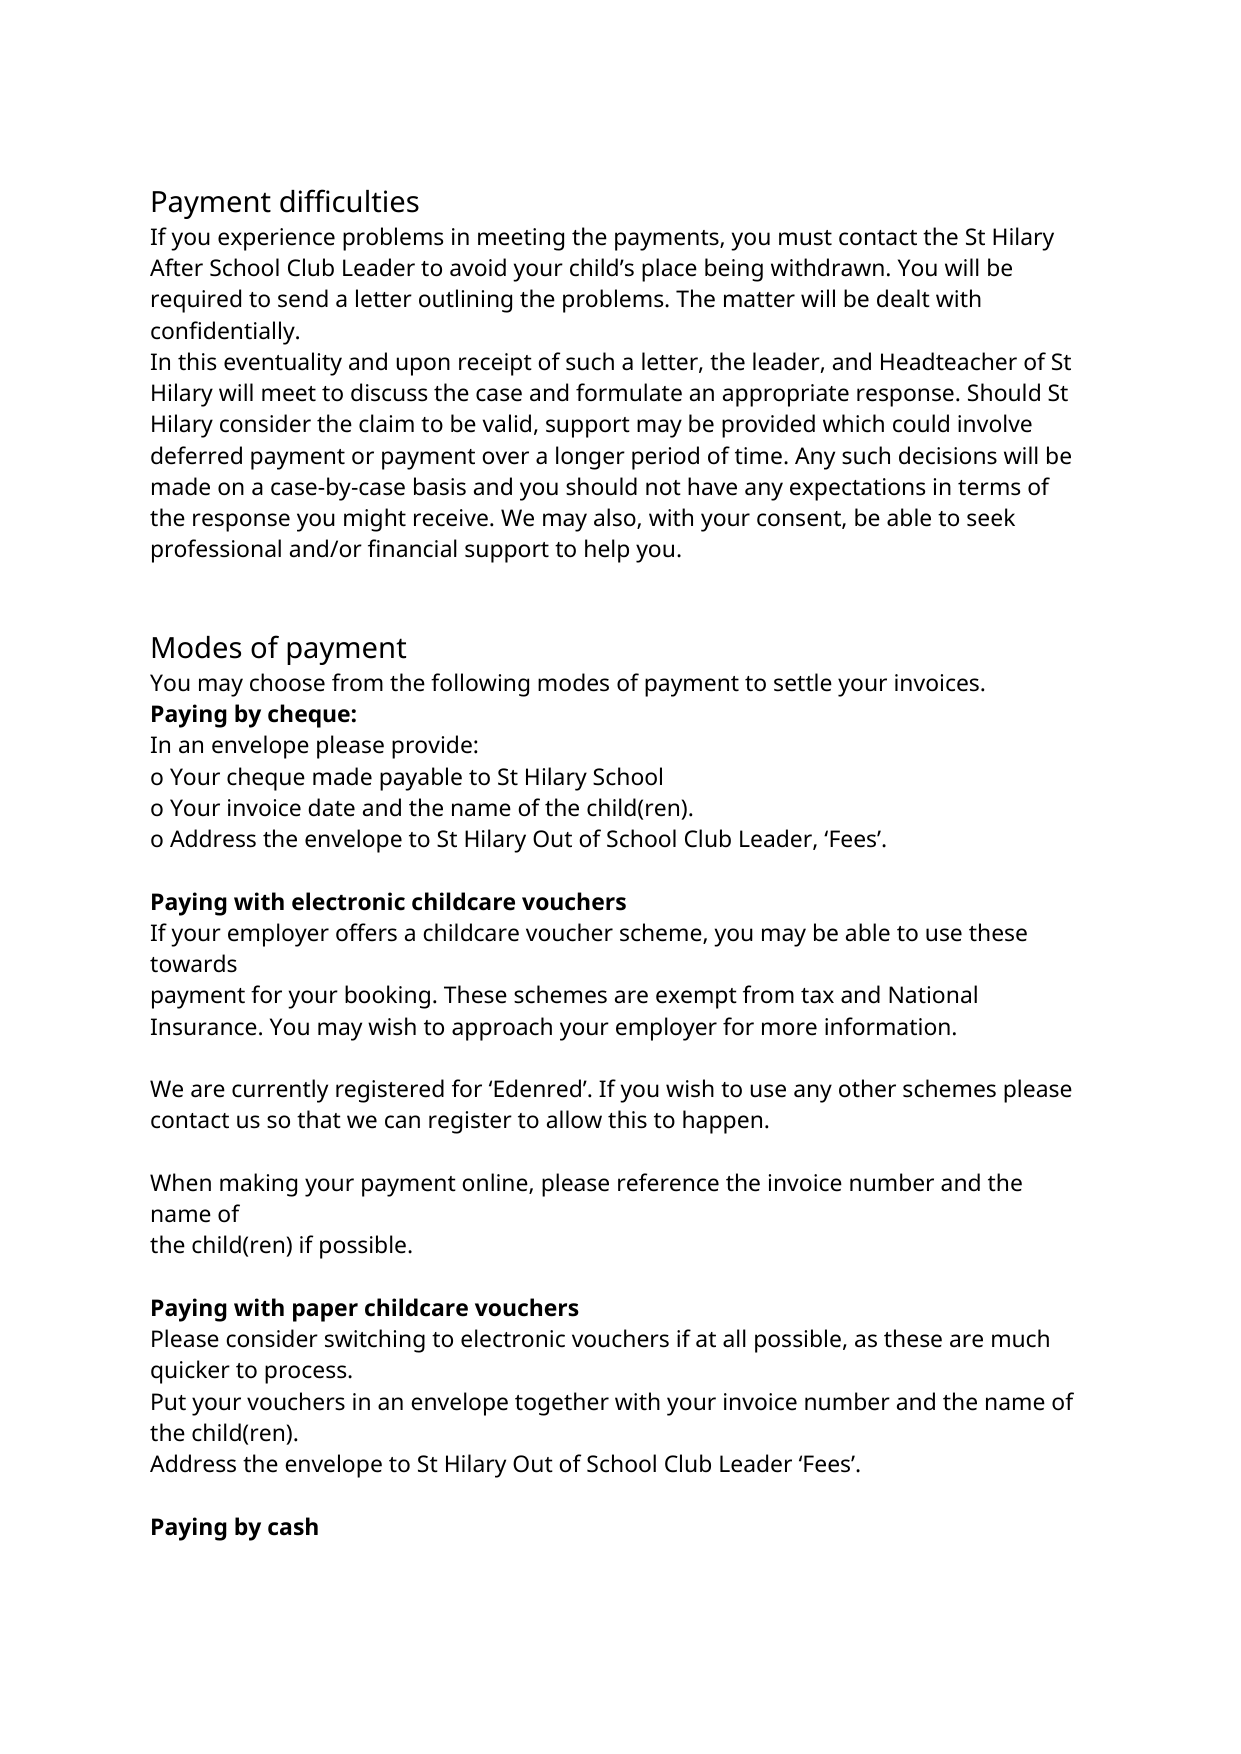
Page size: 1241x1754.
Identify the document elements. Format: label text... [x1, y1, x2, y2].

text o Your invoice date and the name of the child(ren). [150, 792, 1090, 823]
text Payment difficulties [150, 181, 1090, 221]
text Address the envelope to St Hilary Out of School Club Leader ‘Fees’. [150, 1448, 1090, 1479]
text Paying by cheque: [150, 698, 1090, 729]
text Hilary will meet to discuss the case and formulate an appropriate response. Should St Hilary consider the claim to be valid, support may be provided which could involve deferred payment or payment over a longer period of time. Any such decisions will be made on a case-by-case basis and you should not have any expectations in terms of the response you might receive. We may also, with your consent, be able to seek professional and/or financial support to help you. [150, 377, 1090, 565]
text Modes of payment [150, 627, 1090, 667]
text Put your vouchers in an envelope together with your invoice number and the name of the child(ren). [150, 1386, 1090, 1448]
text If you experience problems in meeting the payments, you must contact the St Hilary After School Club Leader to avoid your child’s place being withdrawn. You will be required to send a letter outlining the problems. The matter will be dealt with confidentially. [150, 221, 1090, 346]
text In an envelope please provide: [150, 729, 1090, 761]
text Paying with electronic childcare vouchers [150, 886, 1090, 917]
text o Address the envelope to St Hilary Out of School Club Leader, ‘Fees’. [150, 823, 1090, 854]
text In this eventuality and upon receipt of such a letter, the leader, and Headteacher of St [150, 346, 1090, 377]
text We are currently registered for ‘Edenred’. If you wish to use any other schemes please contact us so that we can register to allow this to happen. [150, 1073, 1090, 1136]
text o Your cheque made payable to St Hilary School [150, 761, 1090, 792]
text Please consider switching to electronic vouchers if at all possible, as these are much quicker to process. [150, 1323, 1090, 1386]
text If your employer offers a childcare voucher scheme, you may be able to use these towards [150, 917, 1090, 979]
text the child(ren) if possible. [150, 1229, 1090, 1261]
text Paying by cash [150, 1511, 1090, 1542]
text Paying with paper childcare vouchers [150, 1292, 1090, 1323]
text When making your payment online, please reference the invoice number and the name of [150, 1167, 1090, 1229]
text You may choose from the following modes of payment to settle your invoices. [150, 667, 1090, 698]
text payment for your booking. These schemes are exempt from tax and National Insurance. You may wish to approach your employer for more information. [150, 979, 1090, 1042]
